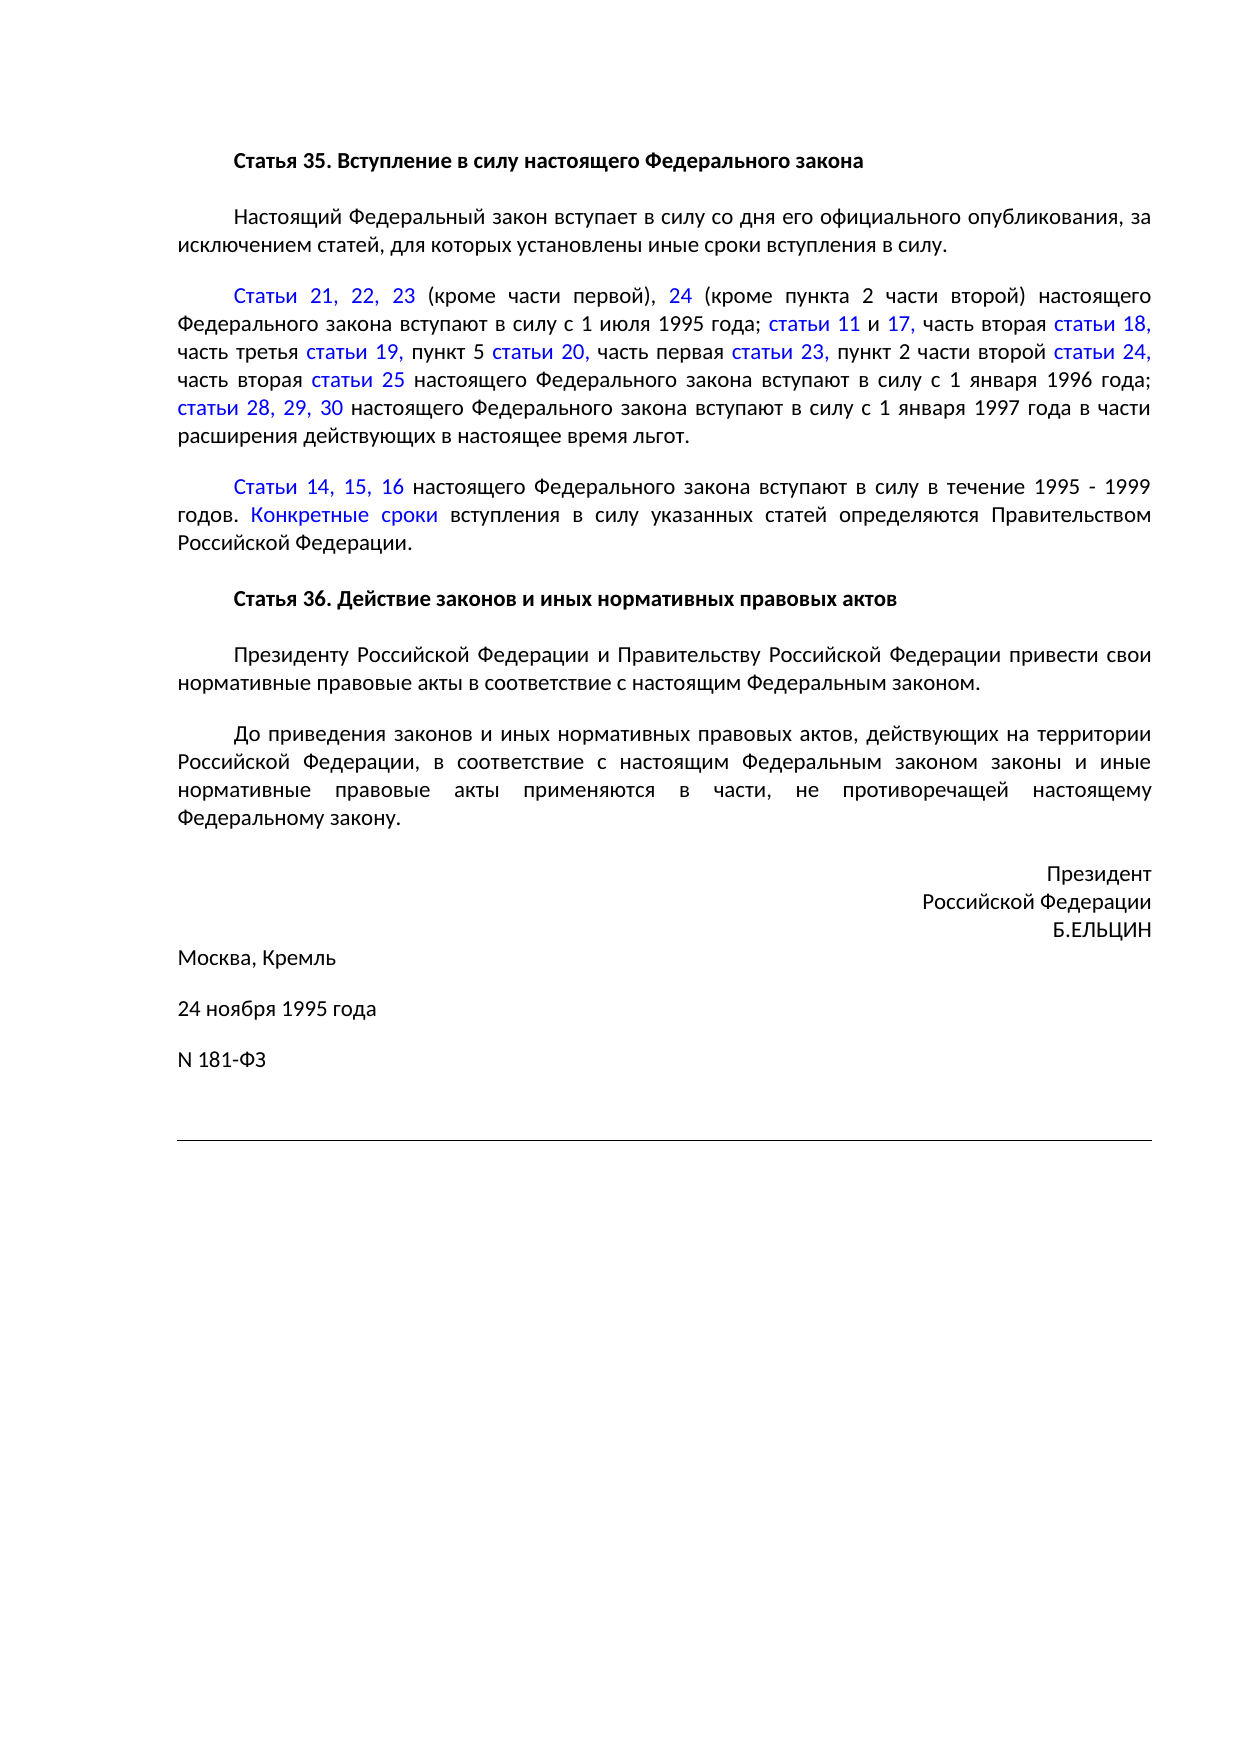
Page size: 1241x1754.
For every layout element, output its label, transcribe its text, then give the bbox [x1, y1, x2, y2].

title Статья 35. Вступление в силу настоящего Федерального закона [177, 146, 1152, 174]
text Статьи 14, 15, 16 настоящего Федерального закона вступают в силу в течение 1995 - 1999 годов. Конкретные сроки вступления в силу указанных статей определяются Правительством Российской Федерации. [177, 472, 1152, 556]
text До приведения законов и иных нормативных правовых актов, действующих на территории Российской Федерации, в соответствие с настоящим Федеральным законом законы и иные нормативные правовые акты применяются в части, не противоречащей настоящему Федеральному закону. [177, 719, 1152, 831]
text Статьи 21, 22, 23 (кроме части первой), 24 (кроме пункта 2 части второй) настоящего Федерального закона вступают в силу с 1 июля 1995 года; статьи 11 и 17, часть вторая статьи 18, часть третья статьи 19, пункт 5 статьи 20, часть первая статьи 23, пункт 2 части второй статьи 24, часть вторая статьи 25 настоящего Федерального закона вступают в силу с 1 января 1996 года; статьи 28, 29, 30 настоящего Федерального закона вступают в силу с 1 января 1997 года в части расширения действующих в настоящее время льгот. [177, 281, 1152, 449]
text Президенту Российской Федерации и Правительству Российской Федерации привести свои нормативные правовые акты в соответствие с настоящим Федеральным законом. [177, 640, 1152, 696]
title Статья 36. Действие законов и иных нормативных правовых актов [177, 584, 1152, 612]
text N 181-ФЗ [177, 1045, 1152, 1073]
text 24 ноября 1995 года [177, 994, 1152, 1022]
text Российской Федерации [177, 887, 1152, 915]
text Б.ЕЛЬЦИН [177, 915, 1152, 943]
text Настоящий Федеральный закон вступает в силу со дня его официального опубликования, за исключением статей, для которых установлены иные сроки вступления в силу. [177, 202, 1152, 258]
text Президент [177, 859, 1152, 887]
text Москва, Кремль [177, 943, 1152, 971]
